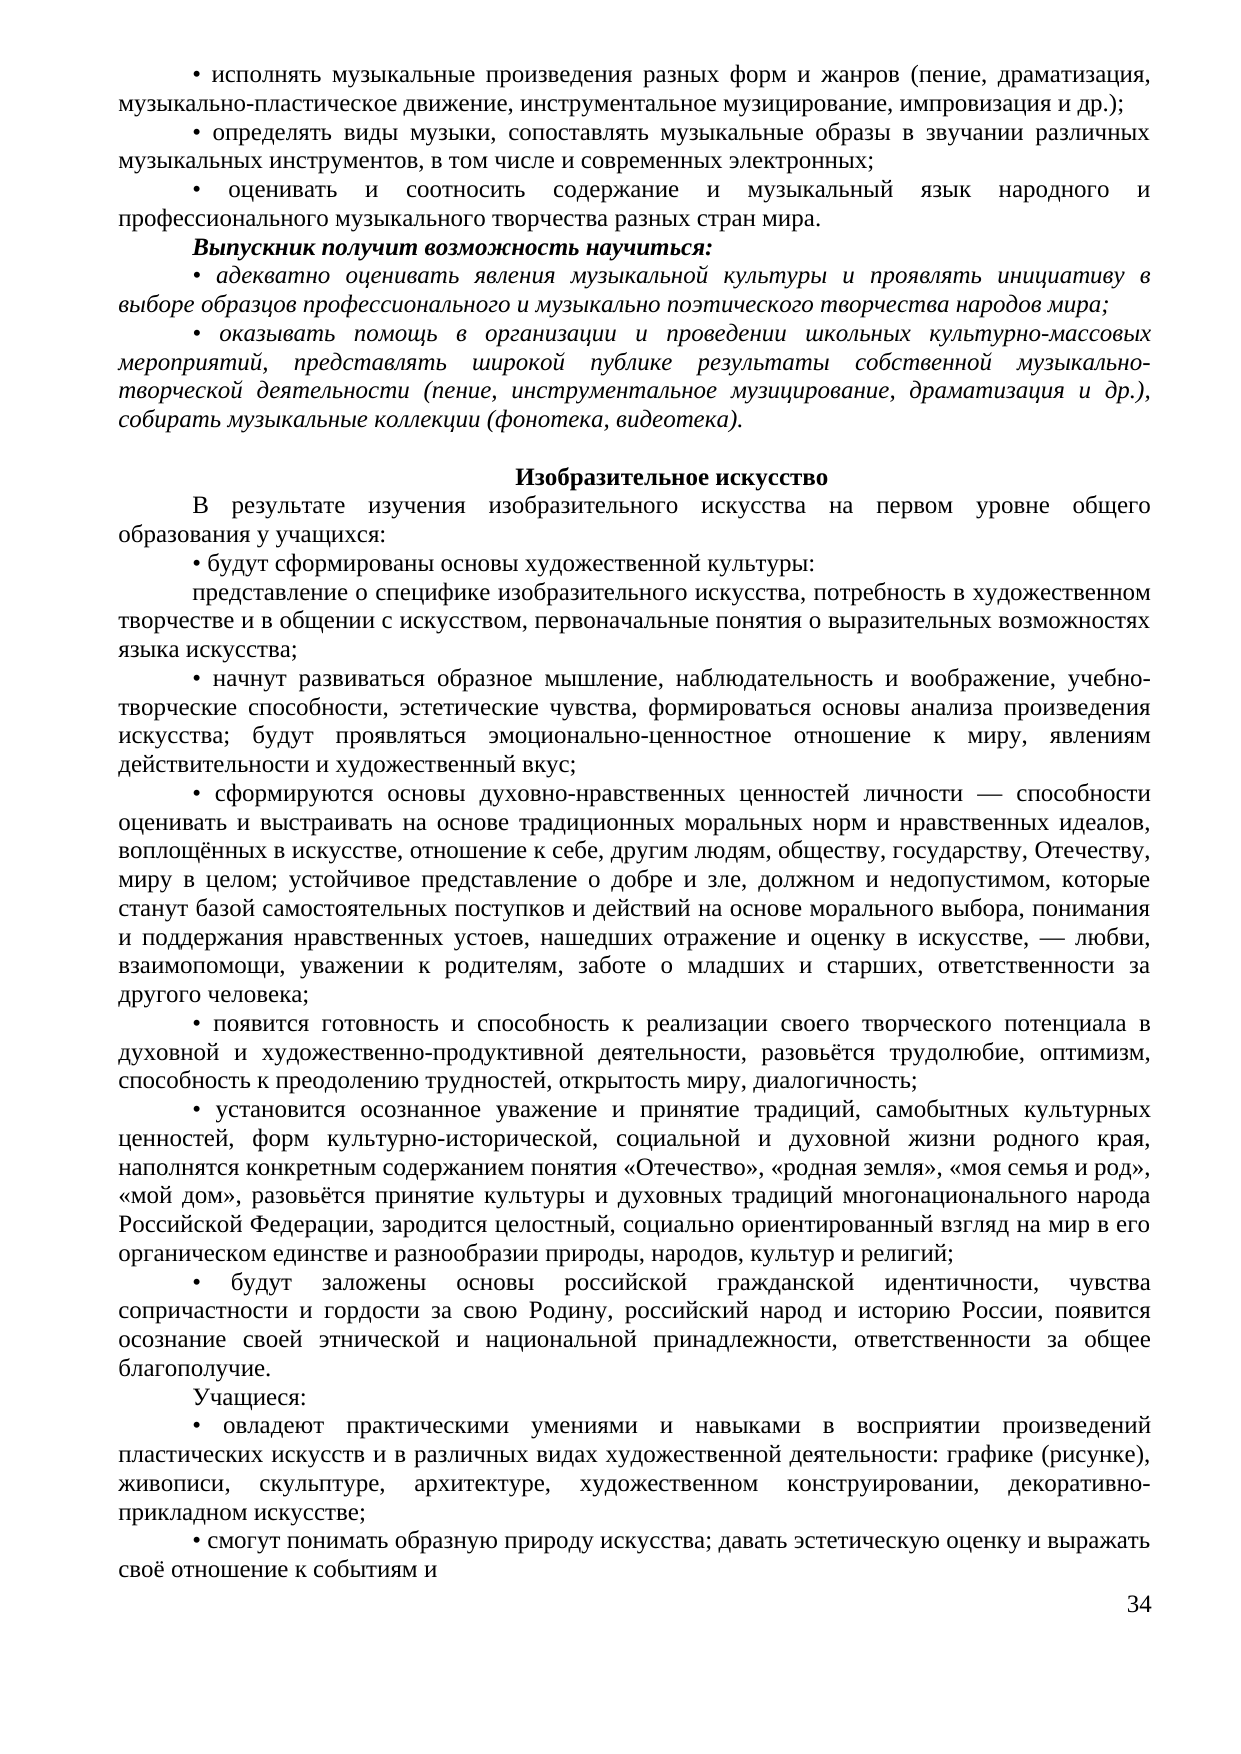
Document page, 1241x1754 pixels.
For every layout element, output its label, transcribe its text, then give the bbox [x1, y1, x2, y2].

text Выпускник получит возможность научиться: [118, 232, 1152, 260]
text • адекватно оценивать явления музыкальной культуры и проявлять инициативу в выборе образцов профессионального и музыкально поэтического творчества народов мира; [118, 260, 1152, 318]
text • смогут понимать образную природу искусства; давать эстетическую оценку и выражать своё отношение к событиям и [118, 1525, 1152, 1583]
text • оказывать помощь в организации и проведении школьных культурно-массовых мероприятий, представлять широкой публике результаты собственной музыкально-творческой деятельности (пение, инструментальное музицирование, драматизация и др.), собирать музыкальные коллекции (фонотека, видеотека). [118, 318, 1152, 433]
text • оценивать и соотносить содержание и музыкальный язык народного и профессионального музыкального творчества разных стран мира. [118, 174, 1152, 232]
text • определять виды музыки, сопоставлять музыкальные образы в звучании различных музыкальных инструментов, в том числе и современных электронных; [118, 117, 1152, 174]
text • исполнять музыкальные произведения разных форм и жанров (пение, драматизация, музыкально-пластическое движение, инструментальное музицирование, импровизация и др.); [118, 59, 1152, 117]
text Учащиеся: [118, 1382, 1152, 1410]
text • будут сформированы основы художественной культуры: [118, 548, 1152, 577]
text • начнут развиваться образное мышление, наблюдательность и воображение, учебно-творческие способности, эстетические чувства, формироваться основы анализа произведения искусства; будут проявляться эмоционально-ценностное отношение к миру, явлениям действительности и художественный вкус; [118, 663, 1152, 778]
text • установится осознанное уважение и принятие традиций, самобытных культурных ценностей, форм культурно-исторической, социальной и духовной жизни родного края, наполнятся конкретным содержанием понятия «Отечество», «родная земля», «моя семья и род», «мой дом», разовьётся принятие культуры и духовных традиций многонационального народа Российской Федерации, зародится целостный, социально ориентированный взгляд на мир в его органическом единстве и разнообразии природы, народов, культур и религий; [118, 1094, 1152, 1267]
text • будут заложены основы российской гражданской идентичности, чувства сопричастности и гордости за свою Родину, российский народ и историю России, появится осознание своей этнической и национальной принадлежности, ответственности за общее благополучие. [118, 1267, 1152, 1382]
text В результате изучения изобразительного искусства на первом уровне общего образования у учащихся: [118, 490, 1152, 548]
text • сформируются основы духовно-нравственных ценностей личности — способности оценивать и выстраивать на основе традиционных моральных норм и нравственных идеалов, воплощённых в искусстве, отношение к себе, другим людям, обществу, государству, Отечеству, миру в целом; устойчивое представление о добре и зле, должном и недопустимом, которые станут базой самостоятельных поступков и действий на основе морального выбора, понимания и поддержания нравственных устоев, нашедших отражение и оценку в искусстве, — любви, взаимопомощи, уважении к родителям, заботе о младших и старших, ответственности за другого человека; [118, 778, 1152, 1008]
text • овладеют практическими умениями и навыками в восприятии произведений пластических искусств и в различных видах художественной деятельности: графике (рисунке), живописи, скульптуре, архитектуре, художественном конструировании, декоративно-прикладном искусстве; [118, 1410, 1152, 1525]
text Изобразительное искусство [118, 462, 1152, 490]
text представление о специфике изобразительного искусства, потребность в художественном творчестве и в общении с искусством, первоначальные понятия о выразительных возможностях языка искусства; [118, 577, 1152, 663]
text • появится готовность и способность к реализации своего творческого потенциала в духовной и художественно-продуктивной деятельности, разовьётся трудолюбие, оптимизм, способность к преодолению трудностей, открытость миру, диалогичность; [118, 1008, 1152, 1094]
